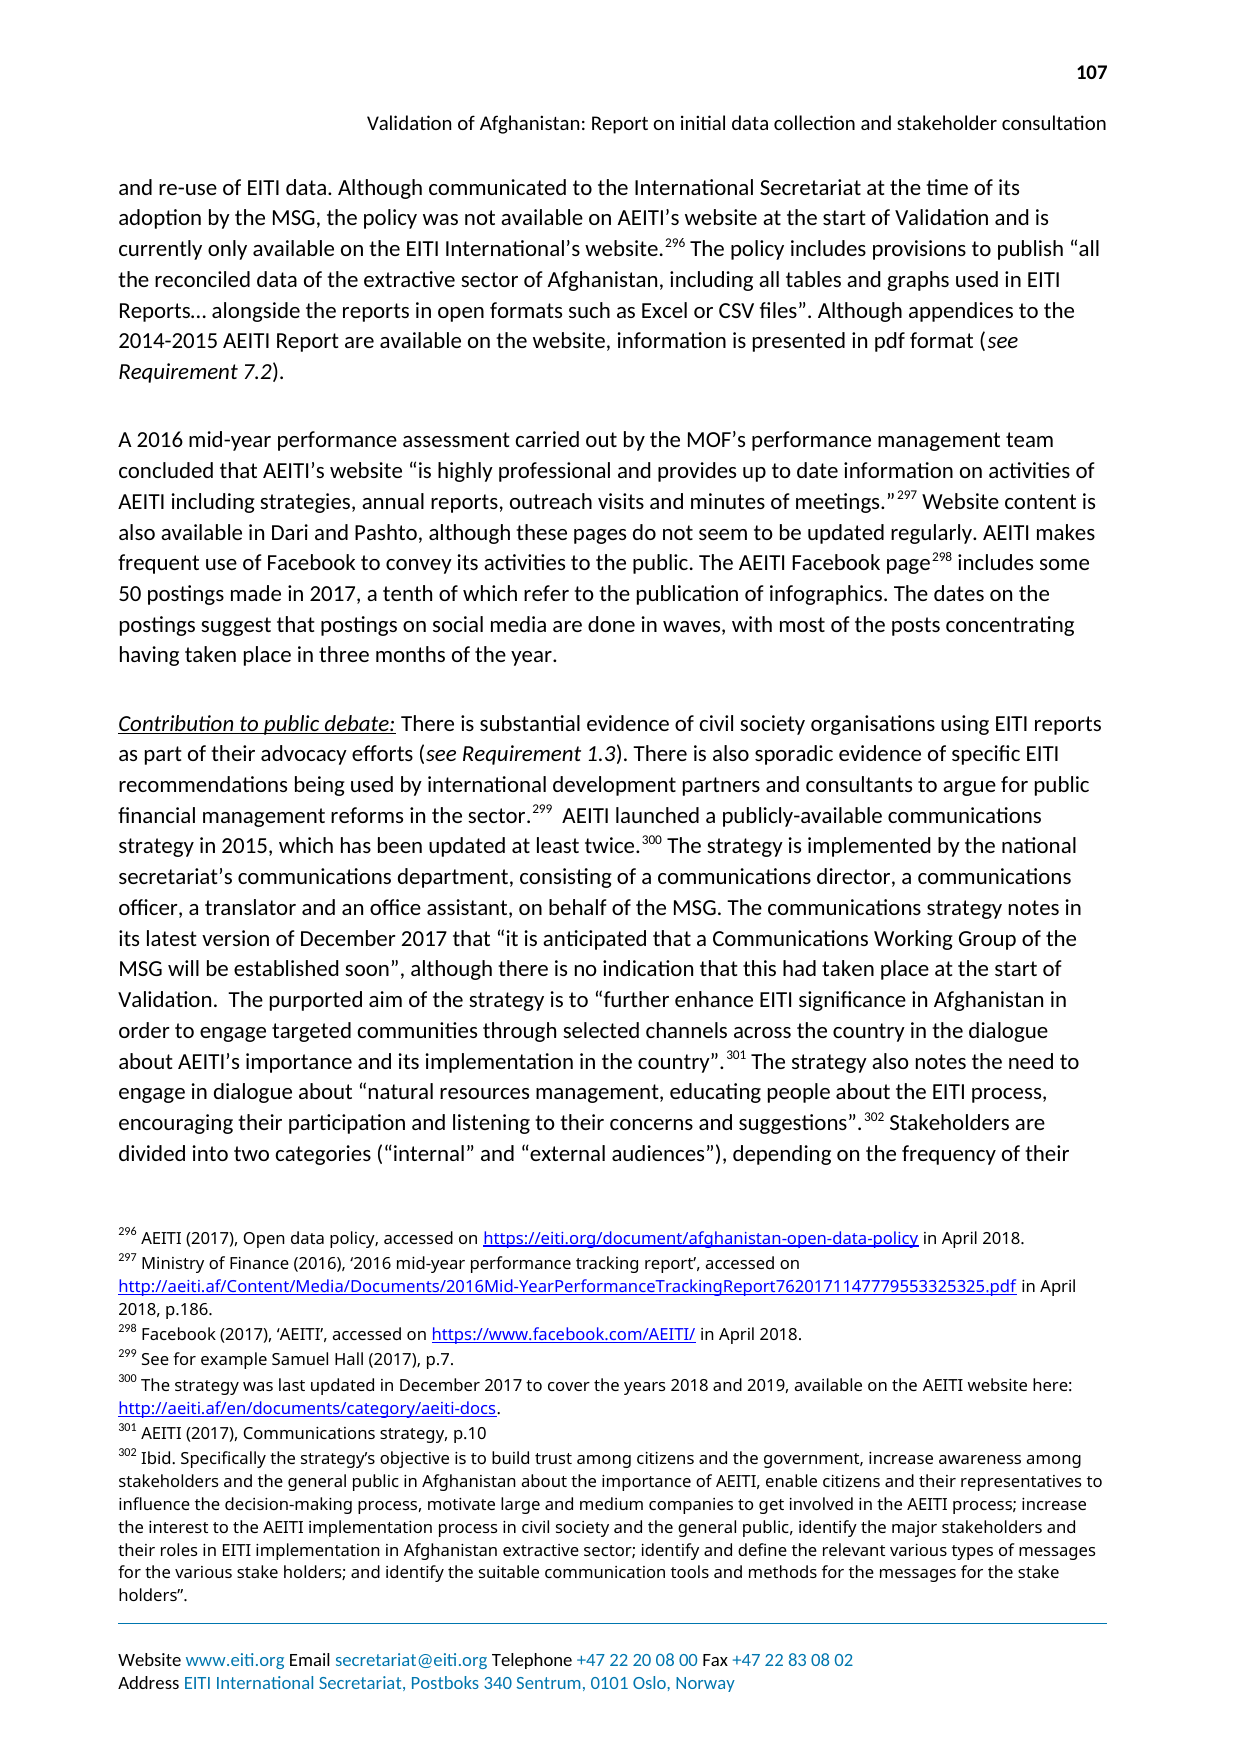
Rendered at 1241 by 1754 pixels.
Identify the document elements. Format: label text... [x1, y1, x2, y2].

picture [184, 1677, 190, 1689]
text Contribution to public debate: There is substantial evidence of civil society organisations using EITI reports as part of their advocacy efforts (see Requirement 1.3). There is also sporadic evidence of specific EITI recommendations being used by international development partners and consultants to argue for public financial management reforms in the sector. AEITI launched a publicly-available communications strategy in 2015, which has been updated at least twice. The strategy is implemented by the national secretariat’s communications department, consisting of a communications director, a communications officer, a translator and an office assistant, on behalf of the MSG. The communications strategy notes in its latest version of December 2017 that “it is anticipated that a Communications Working Group of the MSG will be established soon”, although there is no indication that this had taken place at the start of Validation. The purported aim of the strategy is to “further enhance EITI significance in Afghanistan in order to engage targeted communities through selected channels across the country in the dialogue about AEITI’s importance and its implementation in the country”. The strategy also notes the need to engage in dialogue about “natural resources management, educating people about the EITI process, encouraging their participation and listening to their concerns and suggestions”. Stakeholders are divided into two categories (“internal” and “external audiences”), depending on the frequency of their interactions with AEITI, and key messages are equally divided into these two categories. Stakeholders identified in the strategy include government, parliamentarians, civil society, companies and the media. Key messages are listed in the strategy but these are general and not linked to specific goals of the work plan. The strategy includes an assessment of communication channels and notes the establishment of a “key media database” to engage external stakeholders along different platforms, including social media. [118, 709, 1107, 1167]
text AEITI approved an open data policy in March 2017, modelled on the EITI’s open data policy and that includes objectives, strategies and outputs. The policy includes a clear statement on the access, release and re-use of EITI data. Although communicated to the International Secretariat at the time of its adoption by the MSG, the policy was not available on AEITI’s website at the start of Validation and is currently only available on the EITI International’s website. The policy includes provisions to publish “all the reconciled data of the extractive sector of Afghanistan, including all tables and graphs used in EITI Reports… alongside the reports in open formats such as Excel or CSV files”. Although appendices to the 2014-2015 AEITI Report are available on the website, information is presented in pdf format (see Requirement 7.2). [118, 173, 1107, 385]
text A 2016 mid-year performance assessment carried out by the MOF’s performance management team concluded that AEITI’s website “is highly professional and provides up to date information on activities of AEITI including strategies, annual reports, outreach visits and minutes of meetings.” Website content is also available in Dari and Pashto, although these pages do not seem to be updated regularly. AEITI makes frequent use of Facebook to convey its activities to the public. The AEITI Facebook page includes some 50 postings made in 2017, a tenth of which refer to the publication of infographics. The dates on the postings suggest that postings on social media are done in waves, with most of the posts concentrating having taken place in three months of the year. [118, 425, 1107, 668]
picture [732, 1656, 747, 1664]
